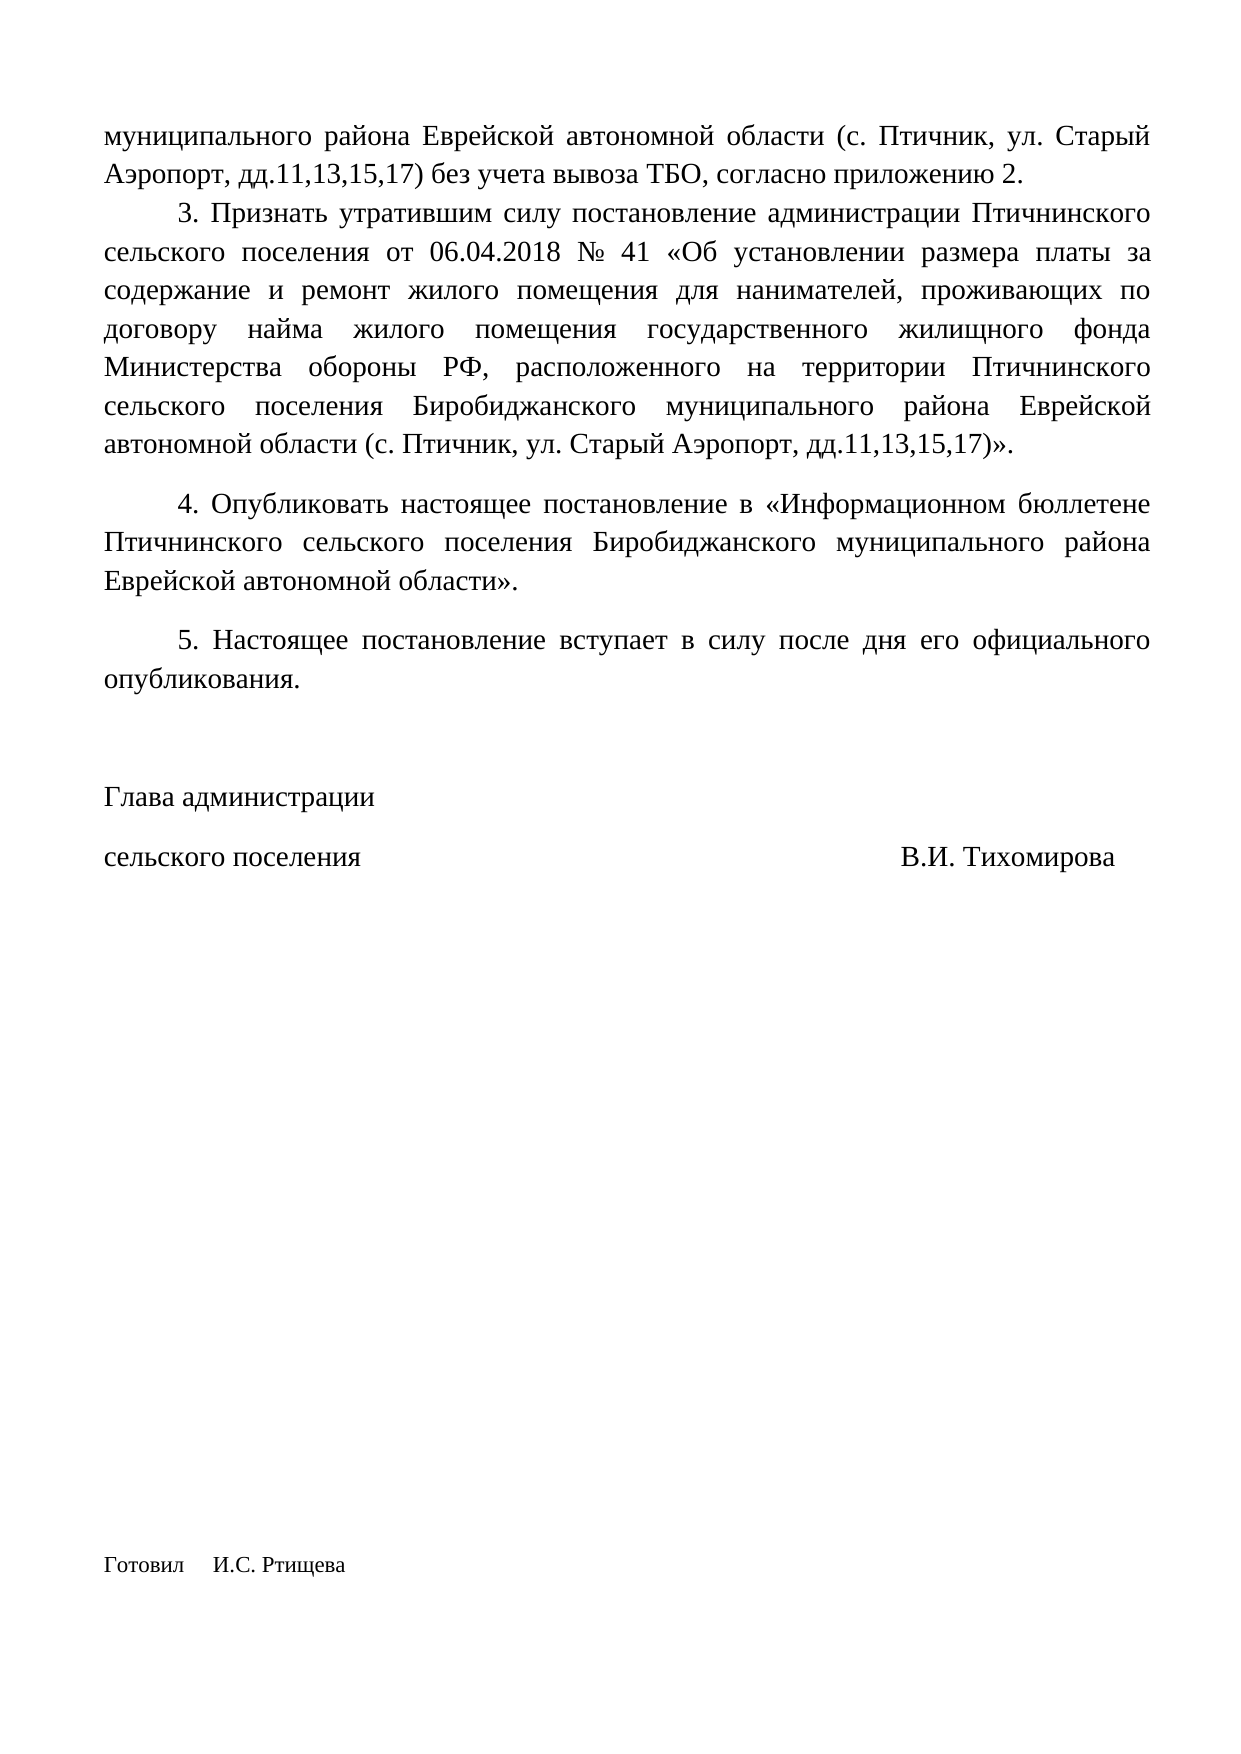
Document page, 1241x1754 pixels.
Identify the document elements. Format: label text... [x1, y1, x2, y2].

text сельского поселения В.И. Тихомирова [103, 839, 1152, 872]
text Готовил И.С. Ртищева [103, 1551, 1152, 1578]
text Глава администрации [103, 779, 1152, 813]
text 4. Опубликовать настоящее постановление в «Информационном бюллетене Птичнинского сельского поселения Биробиджанского муниципального района Еврейской автономной области». [103, 486, 1152, 596]
text 3. Признать утратившим силу постановление администрации Птичнинского сельского поселения от 06.04.2018 № 41 «Об установлении размера платы за содержание и ремонт жилого помещения для нанимателей, проживающих по договору найма жилого помещения государственного жилищного фонда Министерства обороны РФ, расположенного на территории Птичнинского сельского поселения Биробиджанского муниципального района Еврейской автономной области (с. Птичник, ул. Старый Аэропорт, дд.11,13,15,17)». [103, 195, 1152, 460]
text 5. Настоящее постановление вступает в силу после дня его официального опубликования. [103, 622, 1152, 694]
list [103, 118, 1152, 190]
